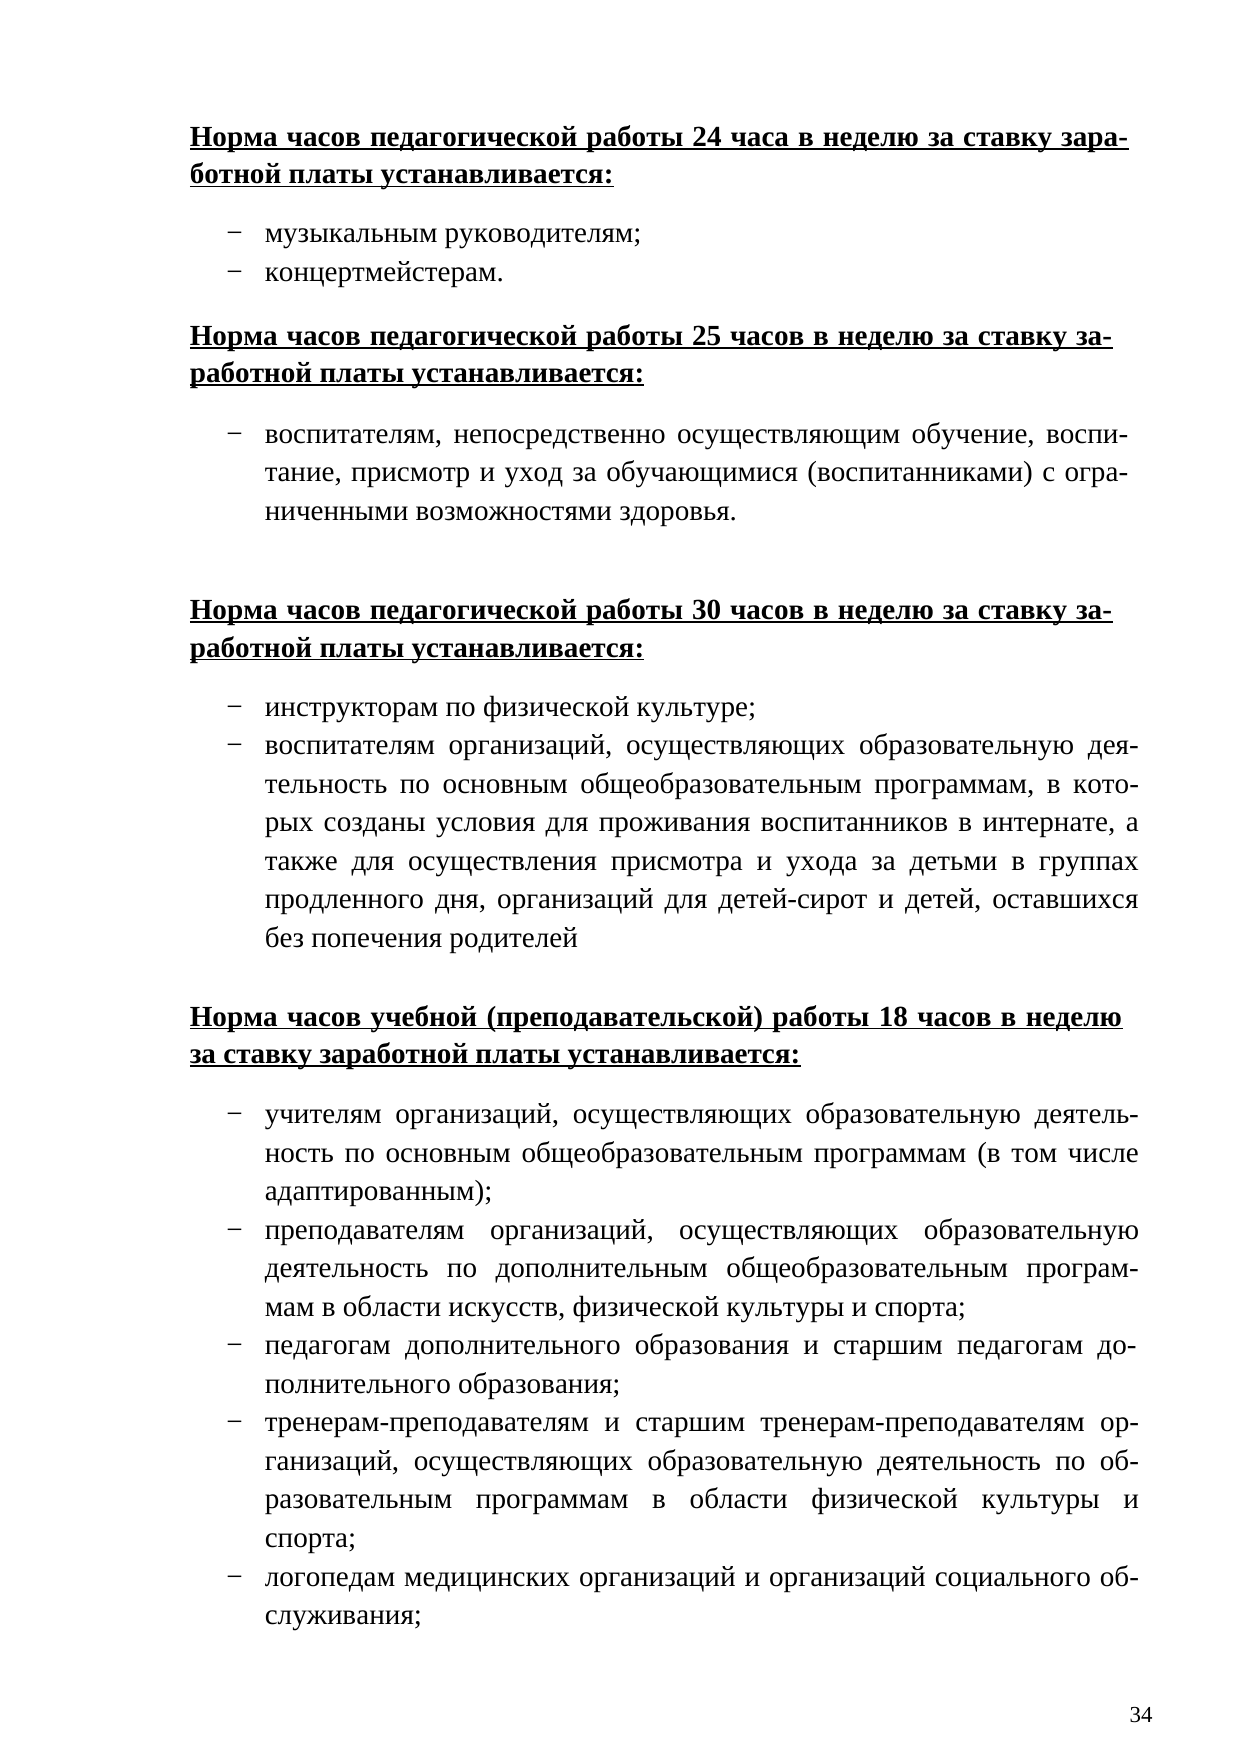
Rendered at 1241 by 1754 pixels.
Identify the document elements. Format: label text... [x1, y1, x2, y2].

text Норма часов педагогической работы 30 часов в неделю за ставку за-работной платы устанавливается: [189, 622, 1112, 663]
text Норма часов педагогической работы 30 часов в неделю за ставку за-работной платы устанавливается: [189, 592, 1112, 621]
list инструкторам по физической культуре; [226, 689, 1152, 722]
list воспитателям, непосредственно осуществляющим обучение, воспи-тание, присмотр и уход за обучающимися (воспитанниками) с огра-ниченными возможностями здоровья. [226, 416, 1129, 526]
text Норма часов педагогической работы 24 часа в неделю за ставку зара-ботной платы устанавливается: [189, 149, 1129, 190]
list концертмейстерам. [226, 254, 1152, 288]
text Норма часов учебной (преподавательской) работы 18 часов в неделю за ставку заработной платы устанавливается: [189, 999, 1123, 1028]
text Норма часов педагогической работы 24 часа в неделю за ставку зара-ботной платы устанавливается: [189, 119, 1129, 148]
list учителям организаций, осуществляющих образовательную деятель-ность по основным общеобразовательным программам (в том числе адаптированным); [226, 1096, 1139, 1207]
list педагогам дополнительного образования и старшим педагогам до-полнительного образования; [226, 1327, 1137, 1399]
list тренерам-преподавателям и старшим тренерам-преподавателям ор-ганизаций, осуществляющих образовательную деятельность по об-разовательным программам в области физической культуры и спорта; [226, 1404, 1139, 1554]
list воспитателям организаций, осуществляющих образовательную дея-тельность по основным общеобразовательным программам, в кото-рых созданы условия для проживания воспитанников в интернате, а также для осуществления присмотра и ухода за детьми в группах продленного дня, организаций для детей-сирот и детей, оставшихся без попечения родителей [226, 727, 1139, 954]
list музыкальным руководителям; [226, 216, 1152, 249]
text Норма часов педагогической работы 25 часов в неделю за ставку за-работной платы устанавливается: [189, 318, 1112, 347]
text Норма часов педагогической работы 25 часов в неделю за ставку за-работной платы устанавливается: [189, 348, 1112, 389]
text Норма часов учебной (преподавательской) работы 18 часов в неделю за ставку заработной платы устанавливается: [189, 1029, 1123, 1069]
list преподавателям организаций, осуществляющих образовательную деятельность по дополнительным общеобразовательным програм-мам в области искусств, физической культуры и спорта; [226, 1212, 1139, 1322]
list логопедам медицинских организаций и организаций социального об-служивания; [226, 1559, 1139, 1631]
